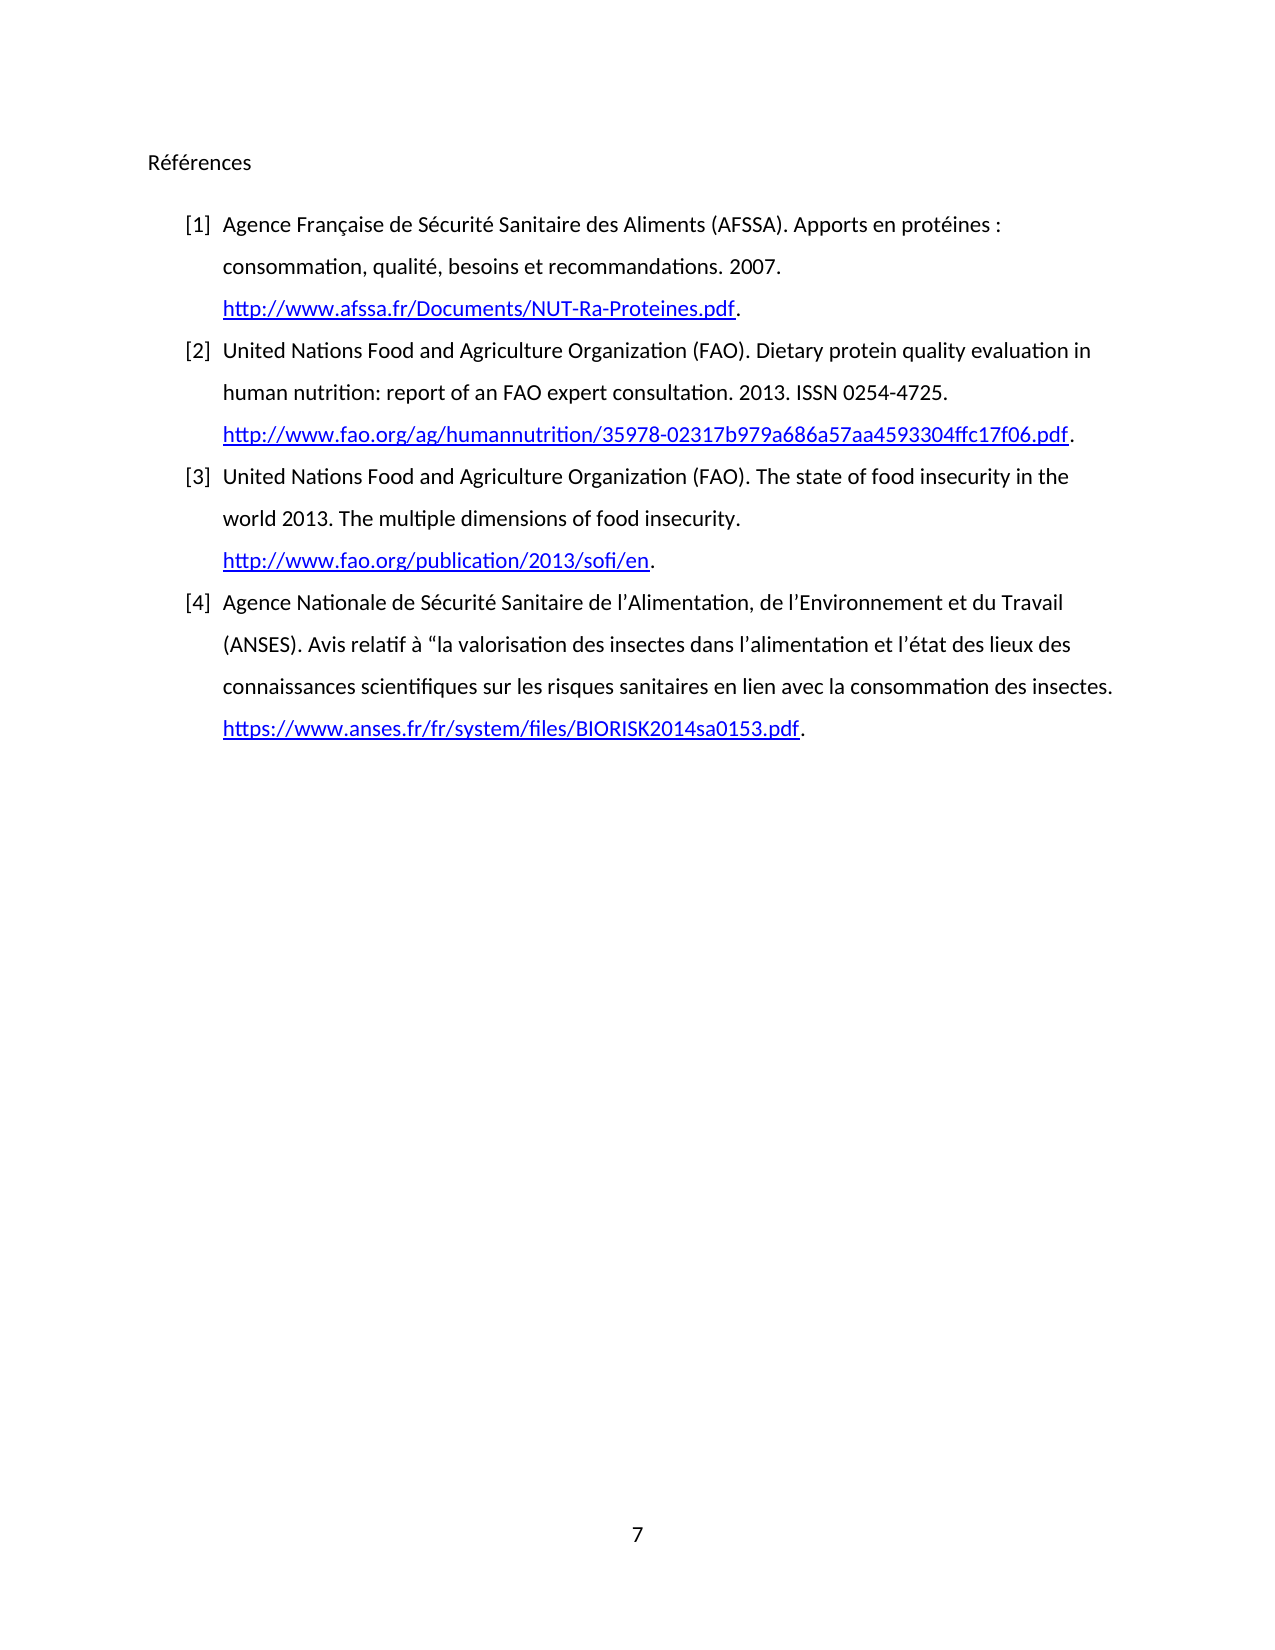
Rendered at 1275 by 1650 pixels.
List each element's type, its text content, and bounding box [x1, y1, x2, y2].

list Agence Nationale de Sécurité Sanitaire de l’Alimentation, de l’Environnement et du Travail (ANSES). Avis relatif à “la valorisation des insectes dans l’alimentation et l’état des lieux des connaissances scientifiques sur les risques sanitaires en lien avec la consommation des insectes. https://www.anses.fr/fr/system/files/BIORISK2014sa0153.pdf. [185, 588, 1127, 742]
list Agence Française de Sécurité Sanitaire des Aliments (AFSSA). Apports en protéines : consommation, qualité, besoins et recommandations. 2007. http://www.afssa.fr/Documents/NUT-Ra-Proteines.pdf. [185, 210, 1127, 322]
text Références [148, 148, 1127, 176]
list United Nations Food and Agriculture Organization (FAO). Dietary protein quality evaluation in human nutrition: report of an FAO expert consultation. 2013. ISSN 0254-4725. http://www.fao.org/ag/humannutrition/35978-02317b979a686a57aa4593304ffc17f06.pdf. [185, 336, 1127, 448]
list United Nations Food and Agriculture Organization (FAO). The state of food insecurity in the world 2013. The multiple dimensions of food insecurity. http://www.fao.org/publication/2013/sofi/en. [185, 462, 1127, 574]
